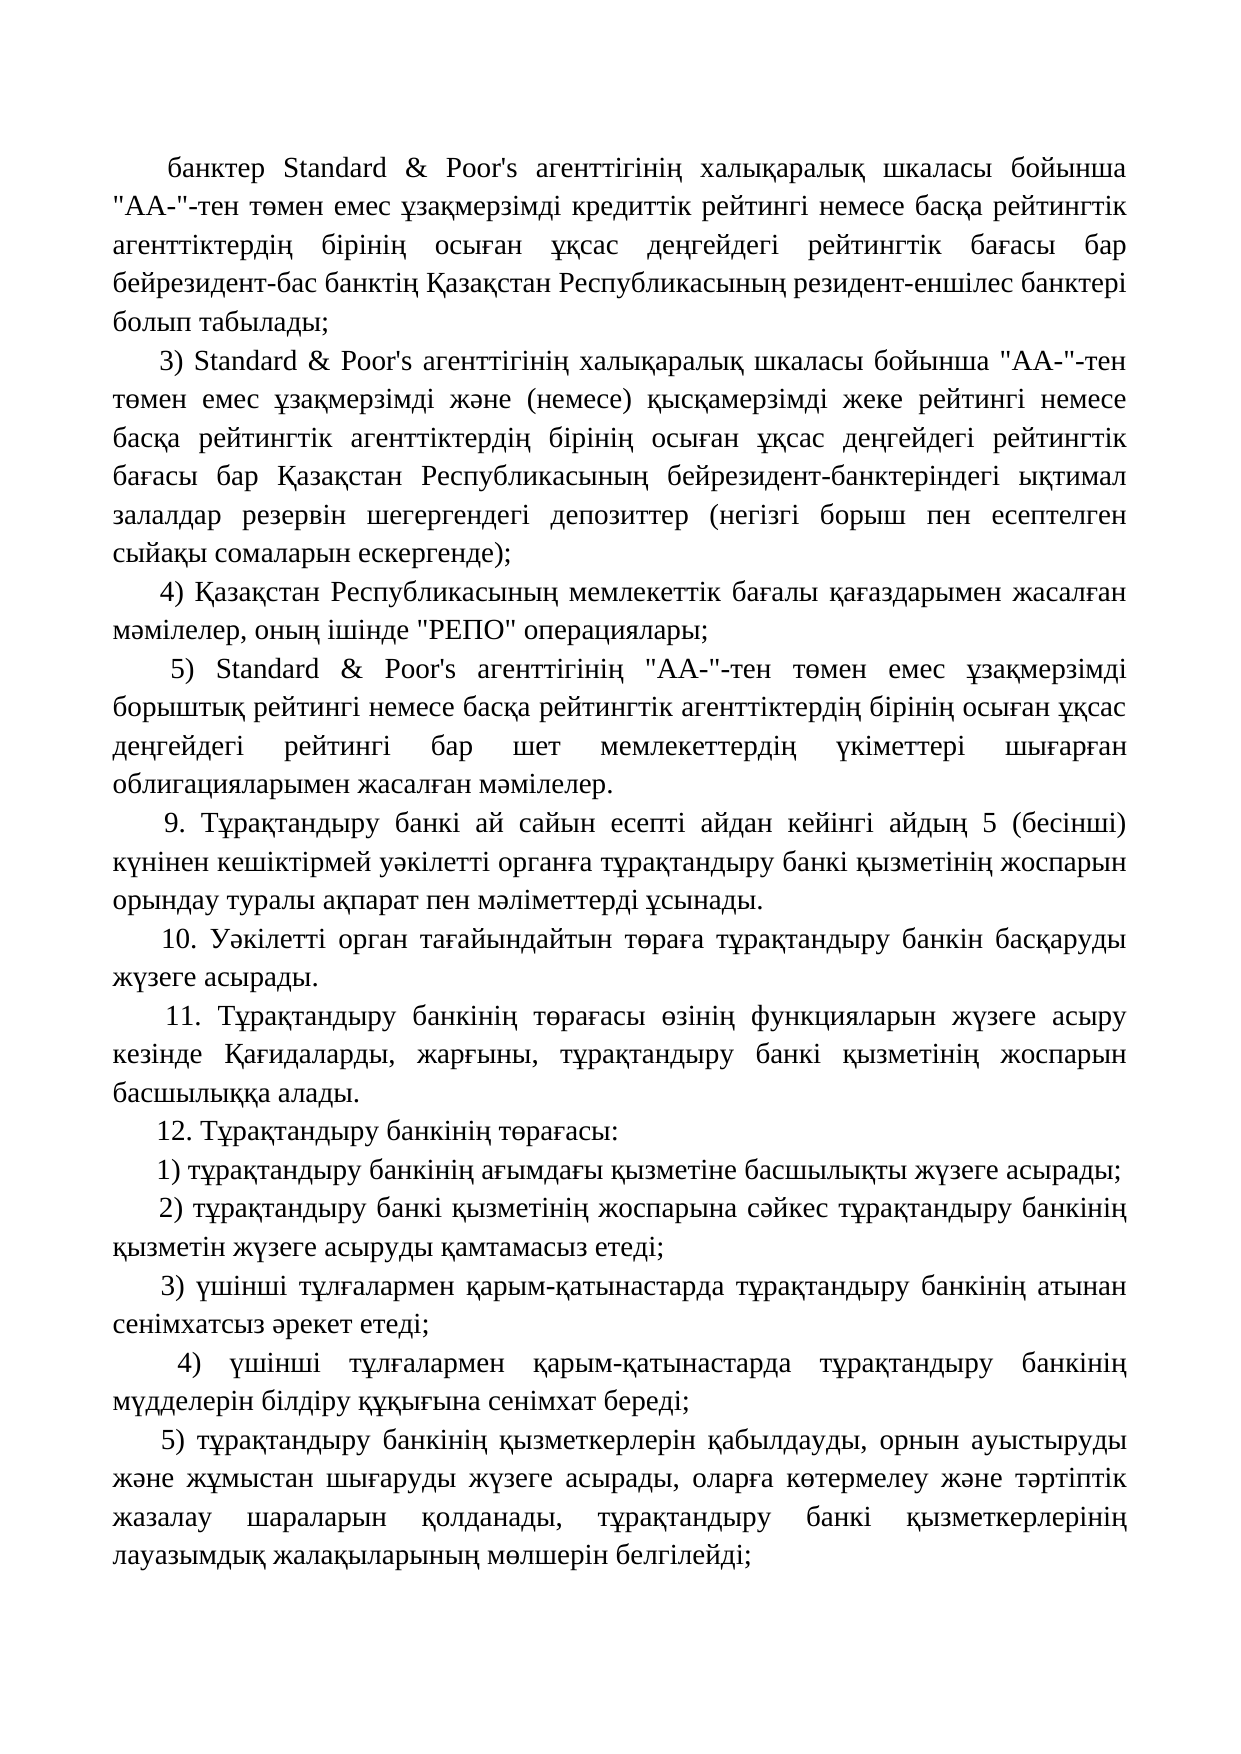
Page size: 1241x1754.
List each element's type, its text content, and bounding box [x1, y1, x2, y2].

text банктер Standard & Poor's агенттігінің халықаралық шкаласы бойынша "АА-"-тен төмен емес ұзақмерзімді кредиттік рейтингі немесе басқа рейтингтік агенттіктердің бірінің осыған ұқсас деңгейдегі рейтингтік бағасы бар бейрезидент-бас банктің Қазақстан Республикасының резидент-еншілес банктері болып табылады; [112, 150, 1128, 338]
text 1) тұрақтандыру банкінің ағымдағы қызметіне басшылықты жүзеге асырады; [112, 1152, 1128, 1186]
text 4) үшінші тұлғалармен қарым-қатынастарда тұрақтандыру банкінің мүдделерін білдіру құқығына сенімхат береді; [112, 1345, 1128, 1417]
text 3) Standard & Poor's агенттігінің халықаралық шкаласы бойынша "АА-"-тен төмен емес ұзақмерзімді және (немесе) қысқамерзімді жеке рейтингі немесе басқа рейтингтік агенттіктердің бірінің осыған ұқсас деңгейдегі рейтингтік бағасы бар Қазақстан Республикасының бейрезидент-банктеріндегі ықтимал залалдар резервін шегергендегі депозиттер (негізгі борыш пен есептелген сыйақы сомаларын ескергенде); [112, 343, 1128, 569]
text 2) тұрақтандыру банкі қызметінің жоспарына сәйкес тұрақтандыру банкінің қызметін жүзеге асыруды қамтамасыз етеді; [112, 1191, 1128, 1263]
text 5) Standard & Poor's агенттігінің "АА-"-тен төмен емес ұзақмерзімді борыштық рейтингі немесе басқа рейтингтік агенттіктердің бірінің осыған ұқсас деңгейдегі рейтингі бар шет мемлекеттердің үкіметтері шығарған облигацияларымен жасалған мәмілелер. [112, 651, 1128, 800]
text 10. Уәкілетті орган тағайындайтын төраға тұрақтандыру банкін басқаруды жүзеге асырады. [112, 921, 1128, 993]
text 12. Тұрақтандыру банкінің төрағасы: [112, 1113, 1128, 1147]
text 4) Қазақстан Республикасының мемлекеттік бағалы қағаздарымен жасалған мәмілелер, оның ішінде "РЕПО" операциялары; [112, 574, 1128, 646]
text 5) тұрақтандыру банкінің қызметкерлерін қабылдауды, орнын ауыстыруды және жұмыстан шығаруды жүзеге асырады, оларға көтермелеу және тәртіптік жазалау шараларын қолданады, тұрақтандыру банкі қызметкерлерінің лауазымдық жалақыларының мөлшерін белгілейді; [112, 1422, 1128, 1571]
text 3) үшінші тұлғалармен қарым-қатынастарда тұрақтандыру банкінің атынан сенімхатсыз әрекет етеді; [112, 1268, 1128, 1340]
text 9. Тұрақтандыру банкі ай сайын есепті айдан кейінгі айдың 5 (бесінші) күнінен кешіктірмей уәкілетті органға тұрақтандыру банкі қызметінің жоспарын орындау туралы ақпарат пен мәліметтерді ұсынады. [112, 805, 1128, 916]
text 11. Тұрақтандыру банкінің төрағасы өзінің функцияларын жүзеге асыру кезінде Қағидаларды, жарғыны, тұрақтандыру банкі қызметінің жоспарын басшылыққа алады. [112, 998, 1128, 1108]
